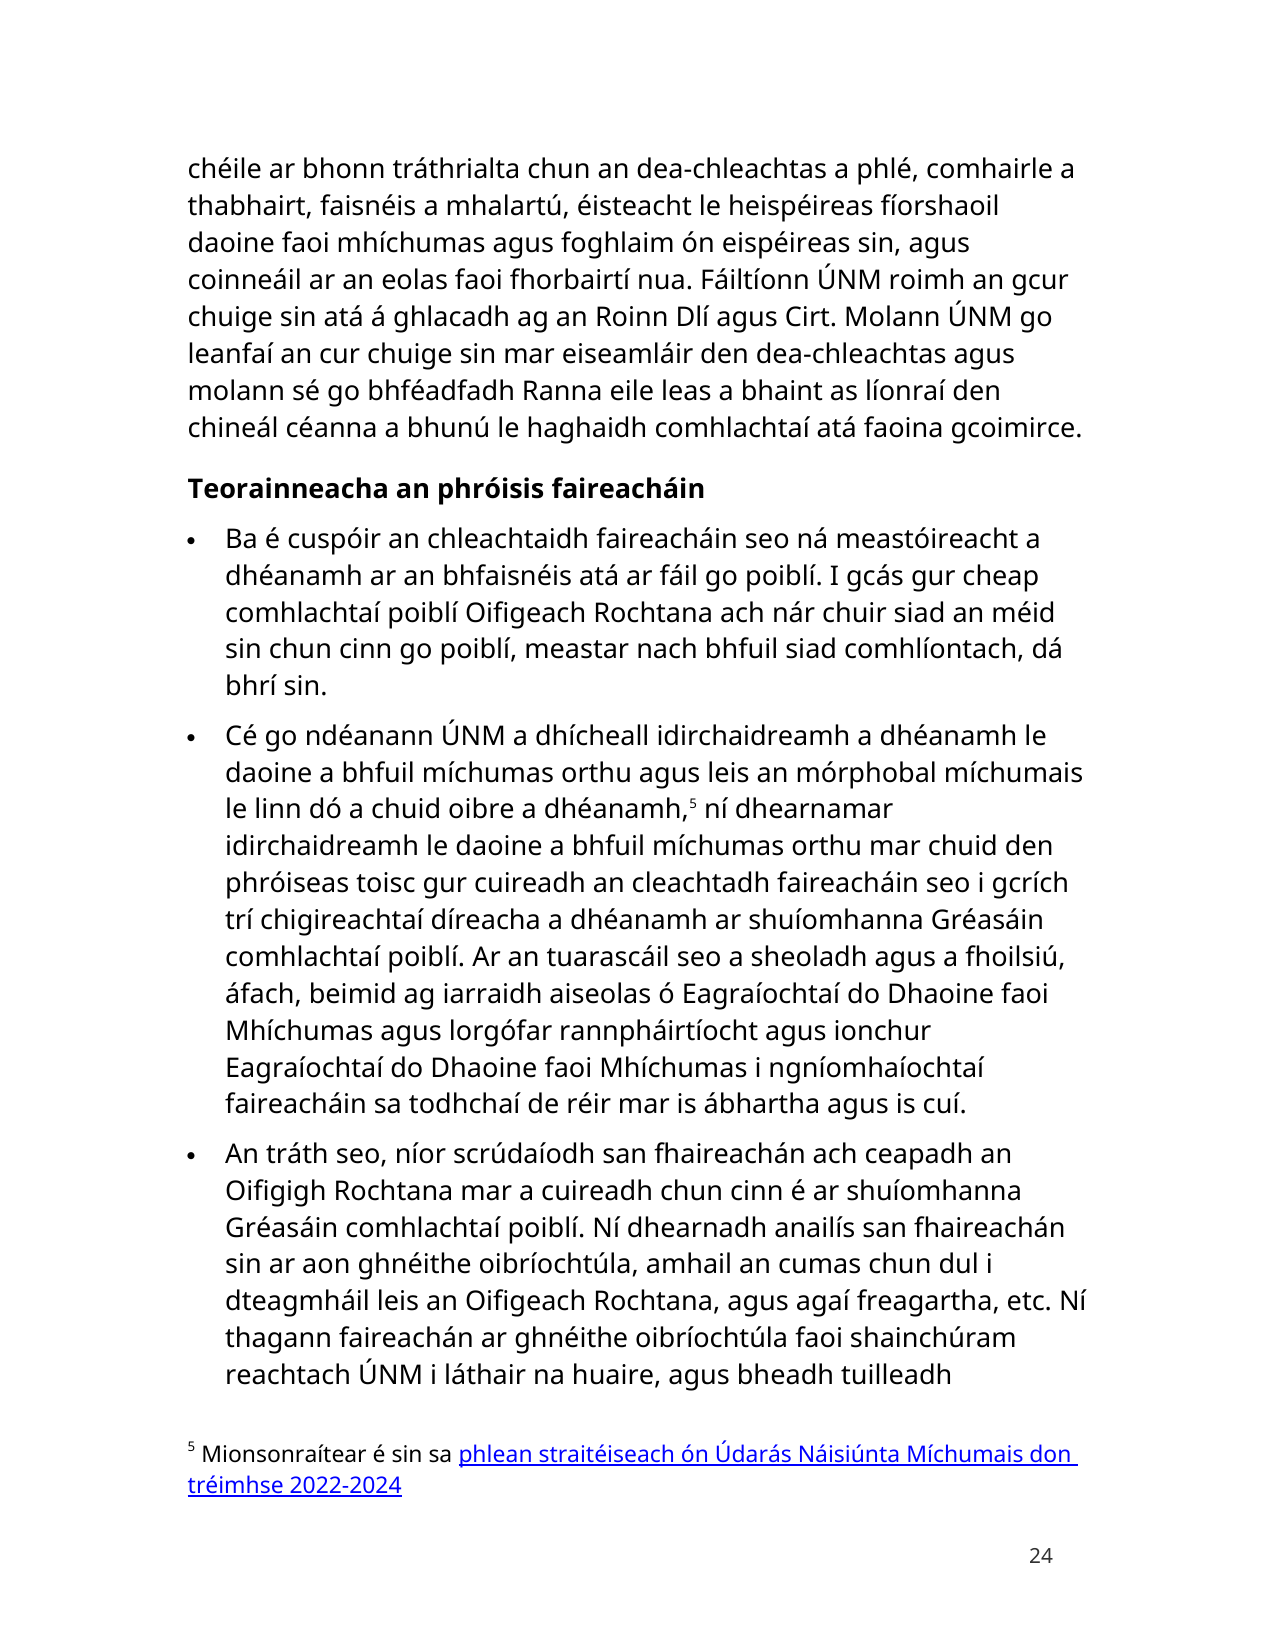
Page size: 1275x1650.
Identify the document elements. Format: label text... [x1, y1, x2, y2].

subtitle Teorainneacha an phróisis faireacháin [187, 470, 1087, 507]
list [187, 1134, 1087, 1392]
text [187, 150, 1087, 445]
list Ba é cuspóir an chleachtaidh faireacháin seo ná meastóireacht a dhéanamh ar an bhfaisnéis atá ar fáil go poiblí. I gcás gur cheap comhlachtaí poiblí Oifigeach Rochtana ach nár chuir siad an méid sin chun cinn go poiblí, meastar nach bhfuil siad comhlíontach, dá bhrí sin. [187, 519, 1087, 704]
list Cé go ndéanann ÚNM a dhícheall idirchaidreamh a dhéanamh le daoine a bhfuil míchumas orthu agus leis an mórphobal míchumais le linn dó a chuid oibre a dhéanamh, ní dhearnamar idirchaidreamh le daoine a bhfuil míchumas orthu mar chuid den phróiseas toisc gur cuireadh an cleachtadh faireacháin seo i gcrích trí chigireachtaí díreacha a dhéanamh ar shuíomhanna Gréasáin comhlachtaí poiblí. Ar an tuarascáil seo a sheoladh agus a fhoilsiú, áfach, beimid ag iarraidh aiseolas ó Eagraíochtaí do Dhaoine faoi Mhíchumas agus lorgófar rannpháirtíocht agus ionchur Eagraíochtaí do Dhaoine faoi Mhíchumas i ngníomhaíochtaí faireacháin sa todhchaí de réir mar is ábhartha agus is cuí. [187, 716, 1087, 1122]
